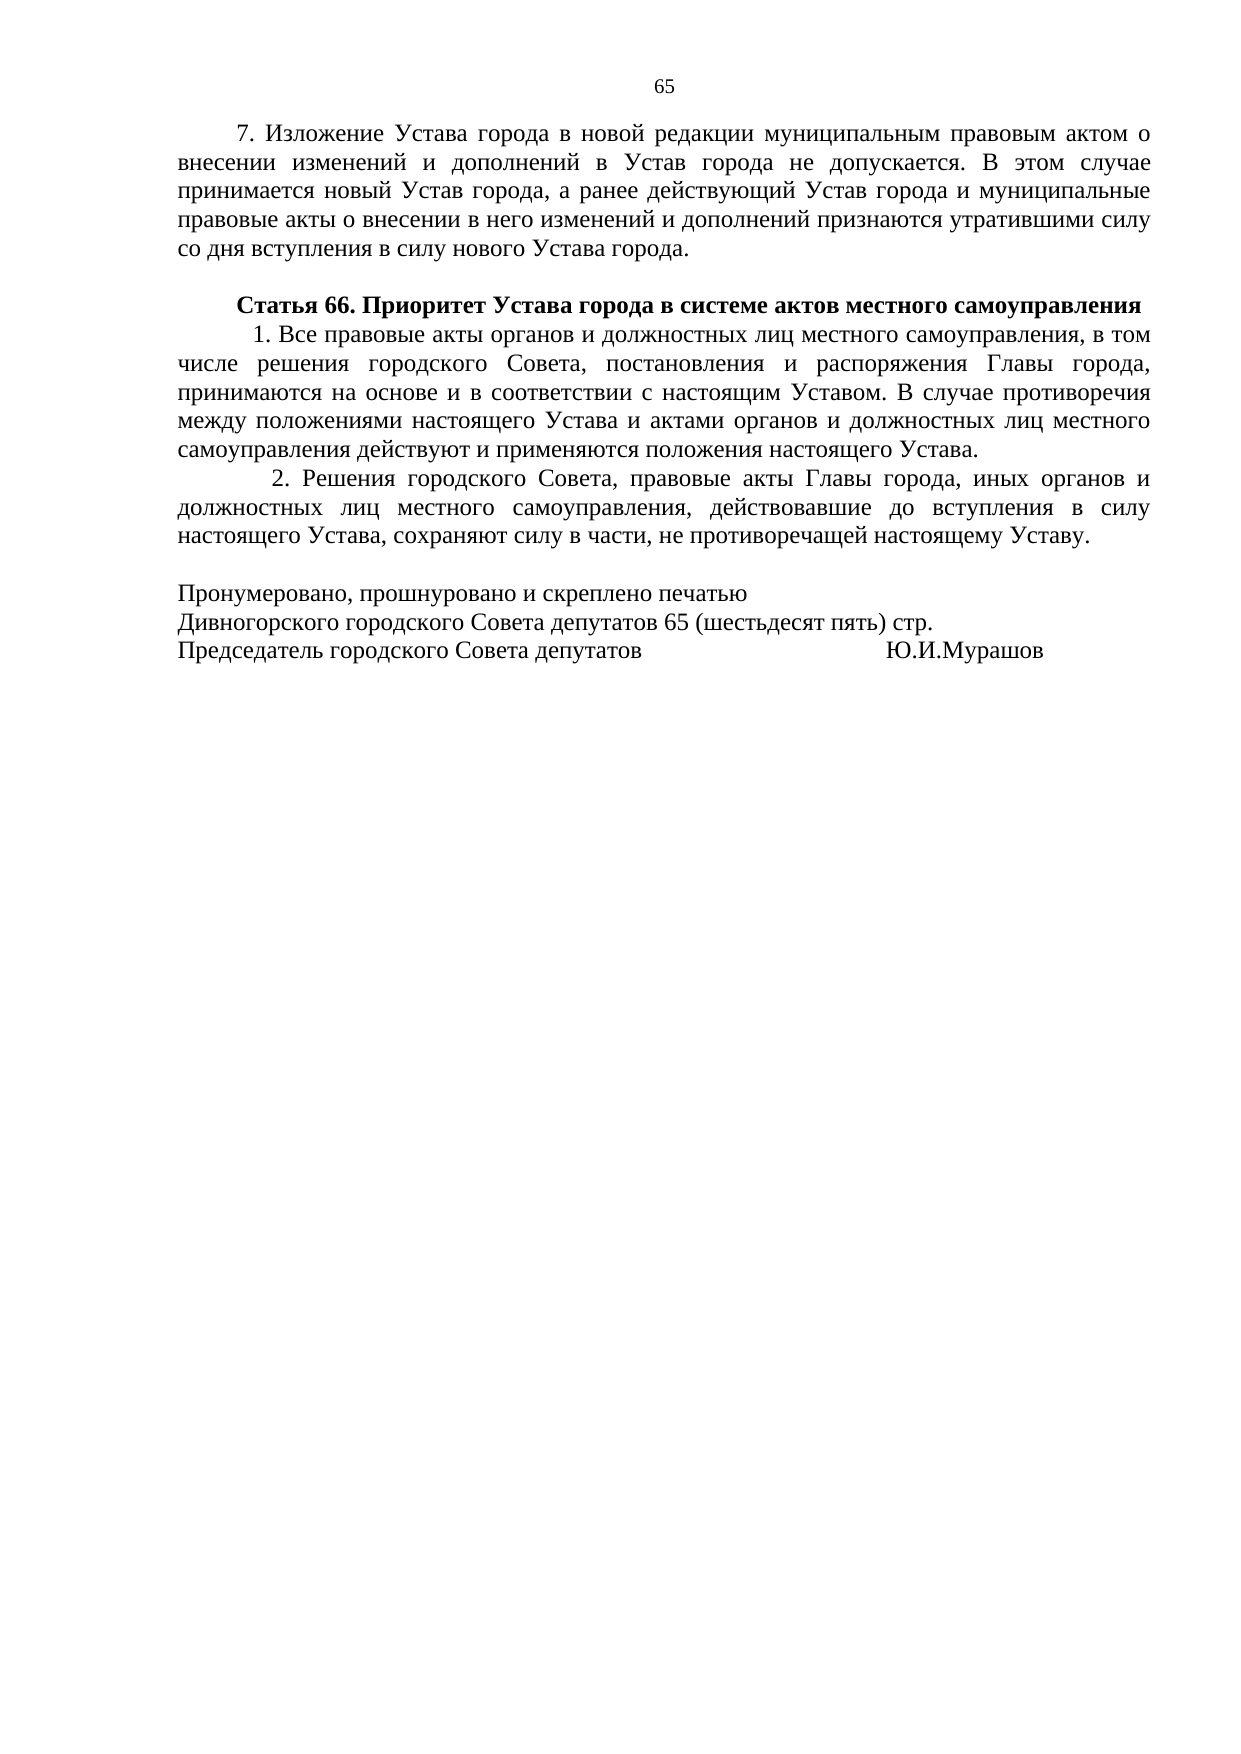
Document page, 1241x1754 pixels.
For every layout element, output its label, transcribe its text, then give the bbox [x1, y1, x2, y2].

text Председатель городского Совета депутатов Ю.И.Мурашов [177, 636, 1152, 664]
text 2. Решения городского Совета, правовые акты Главы города, иных органов и должностных лиц местного самоуправления, действовавшие до вступления в силу настоящего Устава, сохраняют силу в части, не противоречащей настоящему Уставу. [177, 463, 1152, 549]
text 1. Все правовые акты органов и должностных лиц местного самоуправления, в том числе решения городского Совета, постановления и распоряжения Главы города, принимаются на основе и в соответствии с настоящим Уставом. В случае противоречия между положениями настоящего Устава и актами органов и должностных лиц местного самоуправления действуют и применяются положения настоящего Устава. [177, 319, 1152, 463]
text 7. Изложение Устава города в новой редакции муниципальным правовым актом о внесении изменений и дополнений в Устав города не допускается. В этом случае принимается новый Устав города, а ранее действующий Устав города и муниципальные правовые акты о внесении в него изменений и дополнений признаются утратившими силу со дня вступления в силу нового Устава города. [177, 118, 1152, 262]
text Статья 66. Приоритет Устава города в системе актов местного самоуправления [177, 291, 1152, 319]
text Пронумеровано, прошнуровано и скреплено печатью [177, 578, 1152, 607]
text Дивногорского городского Совета депутатов 65 (шестьдесят пять) стр. [177, 607, 1152, 636]
